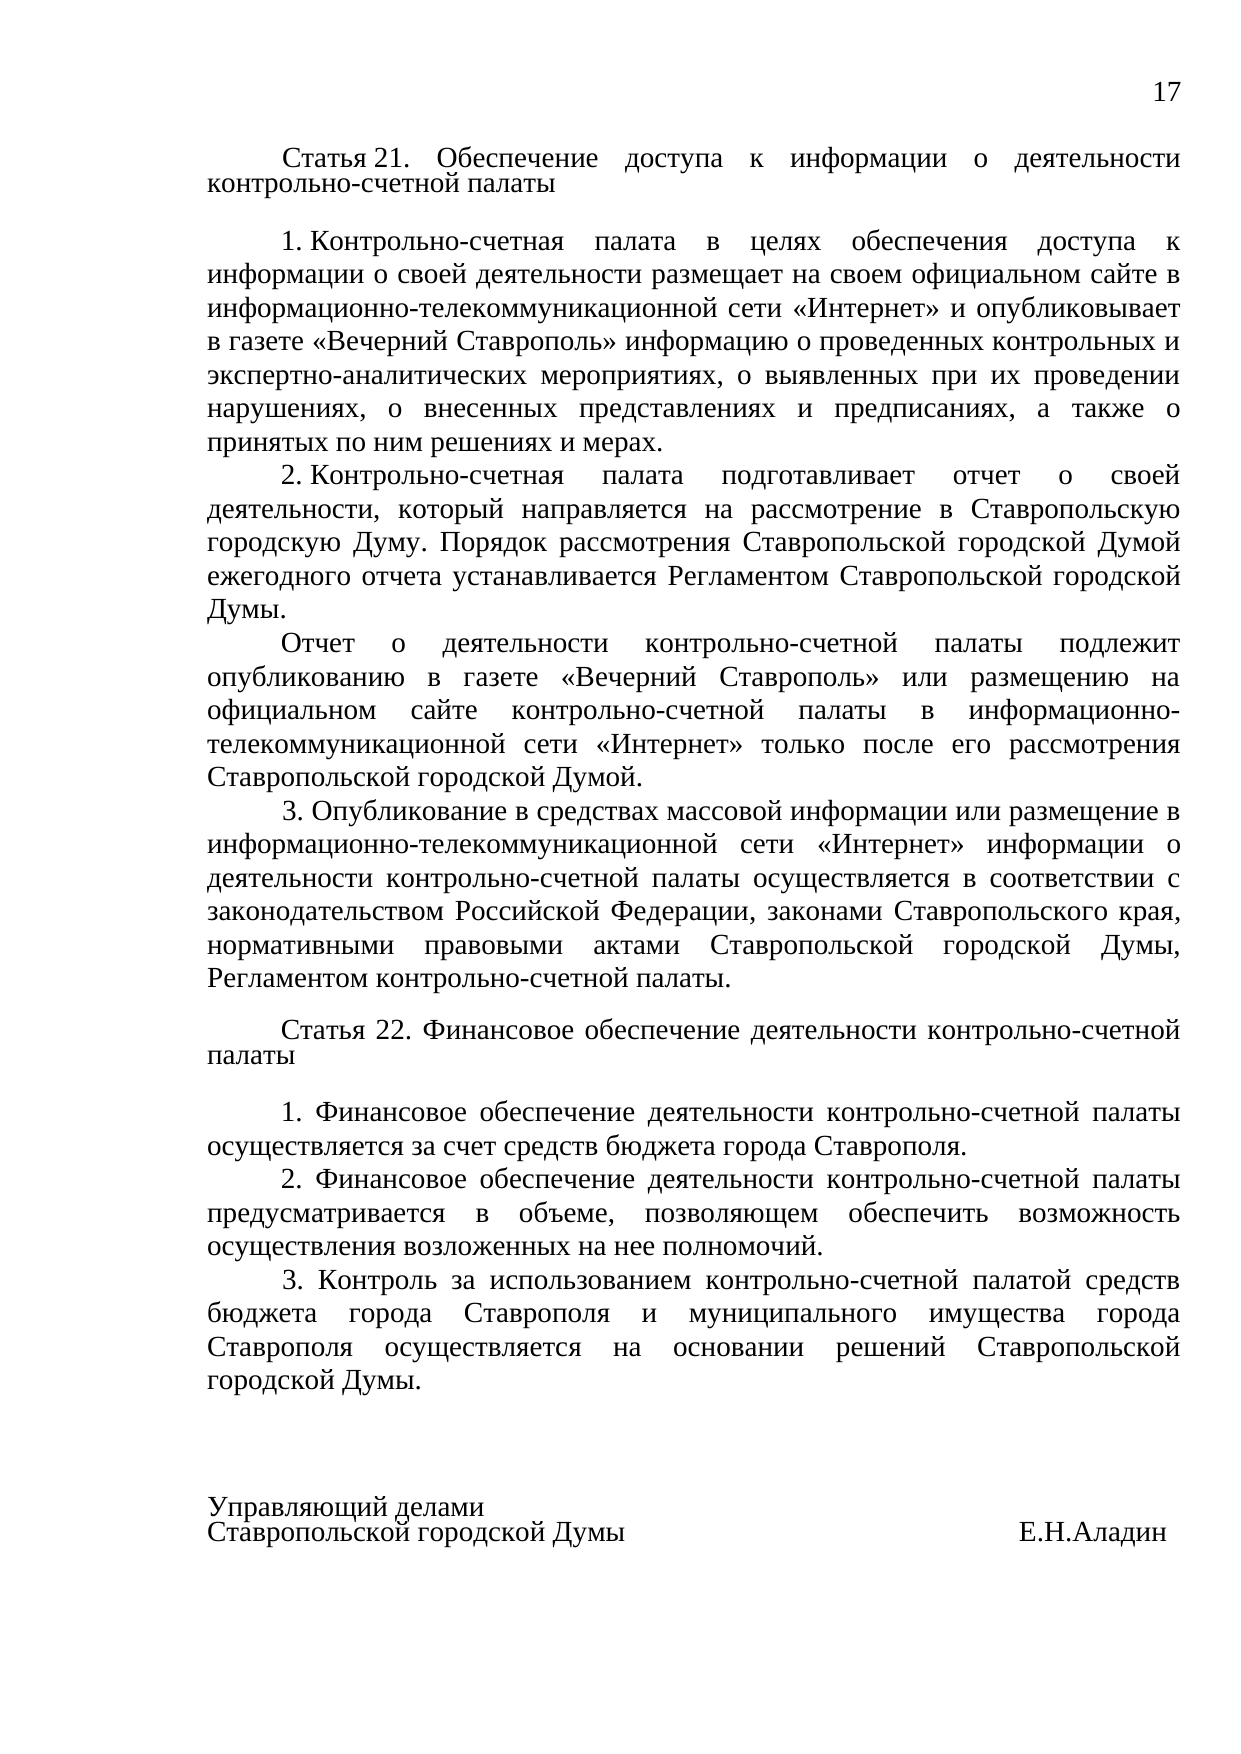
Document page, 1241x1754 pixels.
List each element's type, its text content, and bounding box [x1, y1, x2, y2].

text Ставропольской городской Думы Е.Н.Аладин [569, 1522, 1181, 1547]
text 3. Опубликование в средствах массовой информации или размещение в информационно-телекоммуникационной сети «Интернет» информации о деятельности контрольно-счетной палаты осуществляется в соответствии с законодательством Российской Федерации, законами Ставропольского края, нормативными правовыми актами Ставропольской городской Думы, Регламентом контрольно-счетной палаты. [207, 793, 1181, 994]
text Управляющий делами [207, 1497, 1181, 1522]
text 1. Контрольно-счетная палата в целях обеспечения доступа к информации о своей деятельности размещает на своем официальном сайте в информационно-телекоммуникационной сети «Интернет» и опубликовывает в газете «Вечерний Ставрополь» информацию о проведенных контрольных и экспертно-аналитических мероприятиях, о выявленных при их проведении нарушениях, о внесенных представлениях и предписаниях, а также о принятых по ним решениях и мерах. [207, 223, 1181, 457]
text Отчет о деятельности контрольно-счетной палаты подлежит опубликованию в газете «Вечерний Ставрополь» или размещению на официальном сайте контрольно-счетной палаты в информационно-телекоммуникационной сети «Интернет» только после его рассмотрения Ставропольской городской Думой. [207, 625, 1181, 793]
text 1. Финансовое обеспечение деятельности контрольно-счетной палаты осуществляется за счет средств бюджета города Ставрополя. [207, 1094, 1181, 1161]
text 2. Контрольно-счетная палата подготавливает отчет о своей деятельности, который направляется на рассмотрение в Ставропольскую городскую Думу. Порядок рассмотрения Ставропольской городской Думой ежегодного отчета устанавливается Регламентом Ставропольской городской Думы. [207, 457, 1181, 625]
text 2. Финансовое обеспечение деятельности контрольно-счетной палаты предусматривается в объеме, позволяющем обеспечить возможность осуществления возложенных на нее полномочий. [207, 1161, 1181, 1262]
text Ставропольской городской Думы Е.Н.Аладин [207, 1522, 559, 1547]
text Статья 21. Обеспечение доступа к информации о деятельности контрольно-счетной палаты [207, 148, 1181, 198]
text Статья 22. Финансовое обеспечение деятельности контрольно-счетной палаты [207, 1019, 1181, 1069]
text 3. Контроль за использованием контрольно-счетной палатой средств бюджета города Ставрополя и муниципального имущества города Ставрополя осуществляется на основании решений Ставропольской городской Думы. [207, 1262, 1181, 1396]
